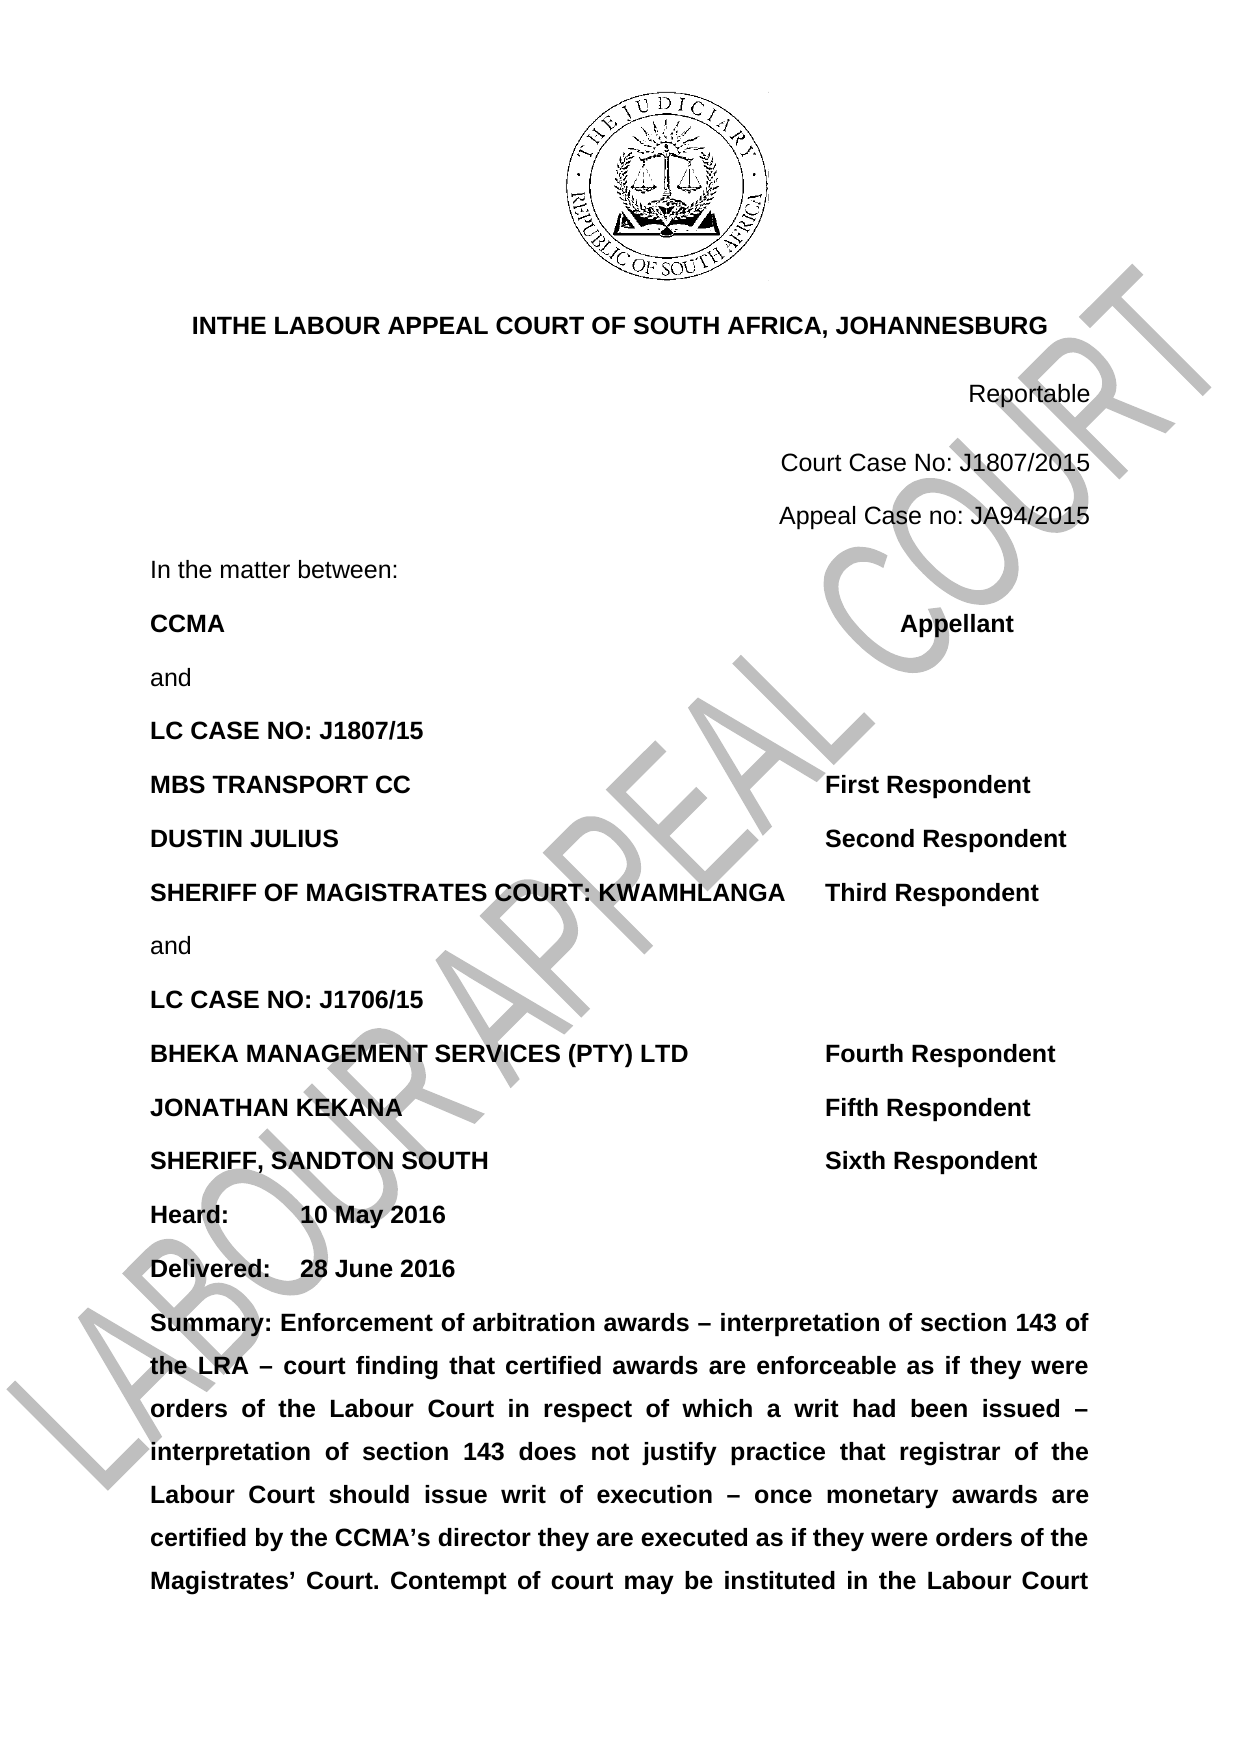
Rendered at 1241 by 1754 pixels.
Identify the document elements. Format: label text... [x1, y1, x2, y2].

text LC CASE NO: J1807/15 [150, 716, 1090, 745]
text and [150, 662, 1090, 691]
text Court Case No: J1807/2015 [150, 447, 1090, 476]
text JONATHAN KEKANA Fifth Respondent [150, 1092, 1090, 1121]
text SHERIFF, SANDTON SOUTH Sixth Respondent [150, 1146, 1090, 1175]
text BHEKA MANAGEMENT SERVICES (PTY) LTD Fourth Respondent [150, 1039, 1090, 1067]
text and [150, 931, 1090, 960]
text CCMA Appellant [150, 609, 1090, 637]
text Appeal Case no: JA94/2015 [150, 501, 1090, 530]
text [150, 1307, 1090, 1595]
text In the matter between: [150, 555, 1090, 584]
text INTHE LABOUR APPEAL COURT OF SOUTH AFRICA, JOHANNESBURG [150, 311, 1090, 340]
text SHERIFF OF MAGISTRATES COURT: KWAMHLANGA Third Respondent [150, 877, 1090, 906]
text Reportable [150, 379, 1090, 408]
text Delivered: 28 June 2016 [150, 1254, 1090, 1282]
text LC CASE NO: J1706/15 [150, 985, 1090, 1014]
text MBS TRANSPORT CC First Respondent [150, 770, 1090, 799]
text DUSTIN JULIUS Second Respondent [150, 824, 1090, 852]
text Heard: 10 May 2016 [150, 1200, 1090, 1229]
